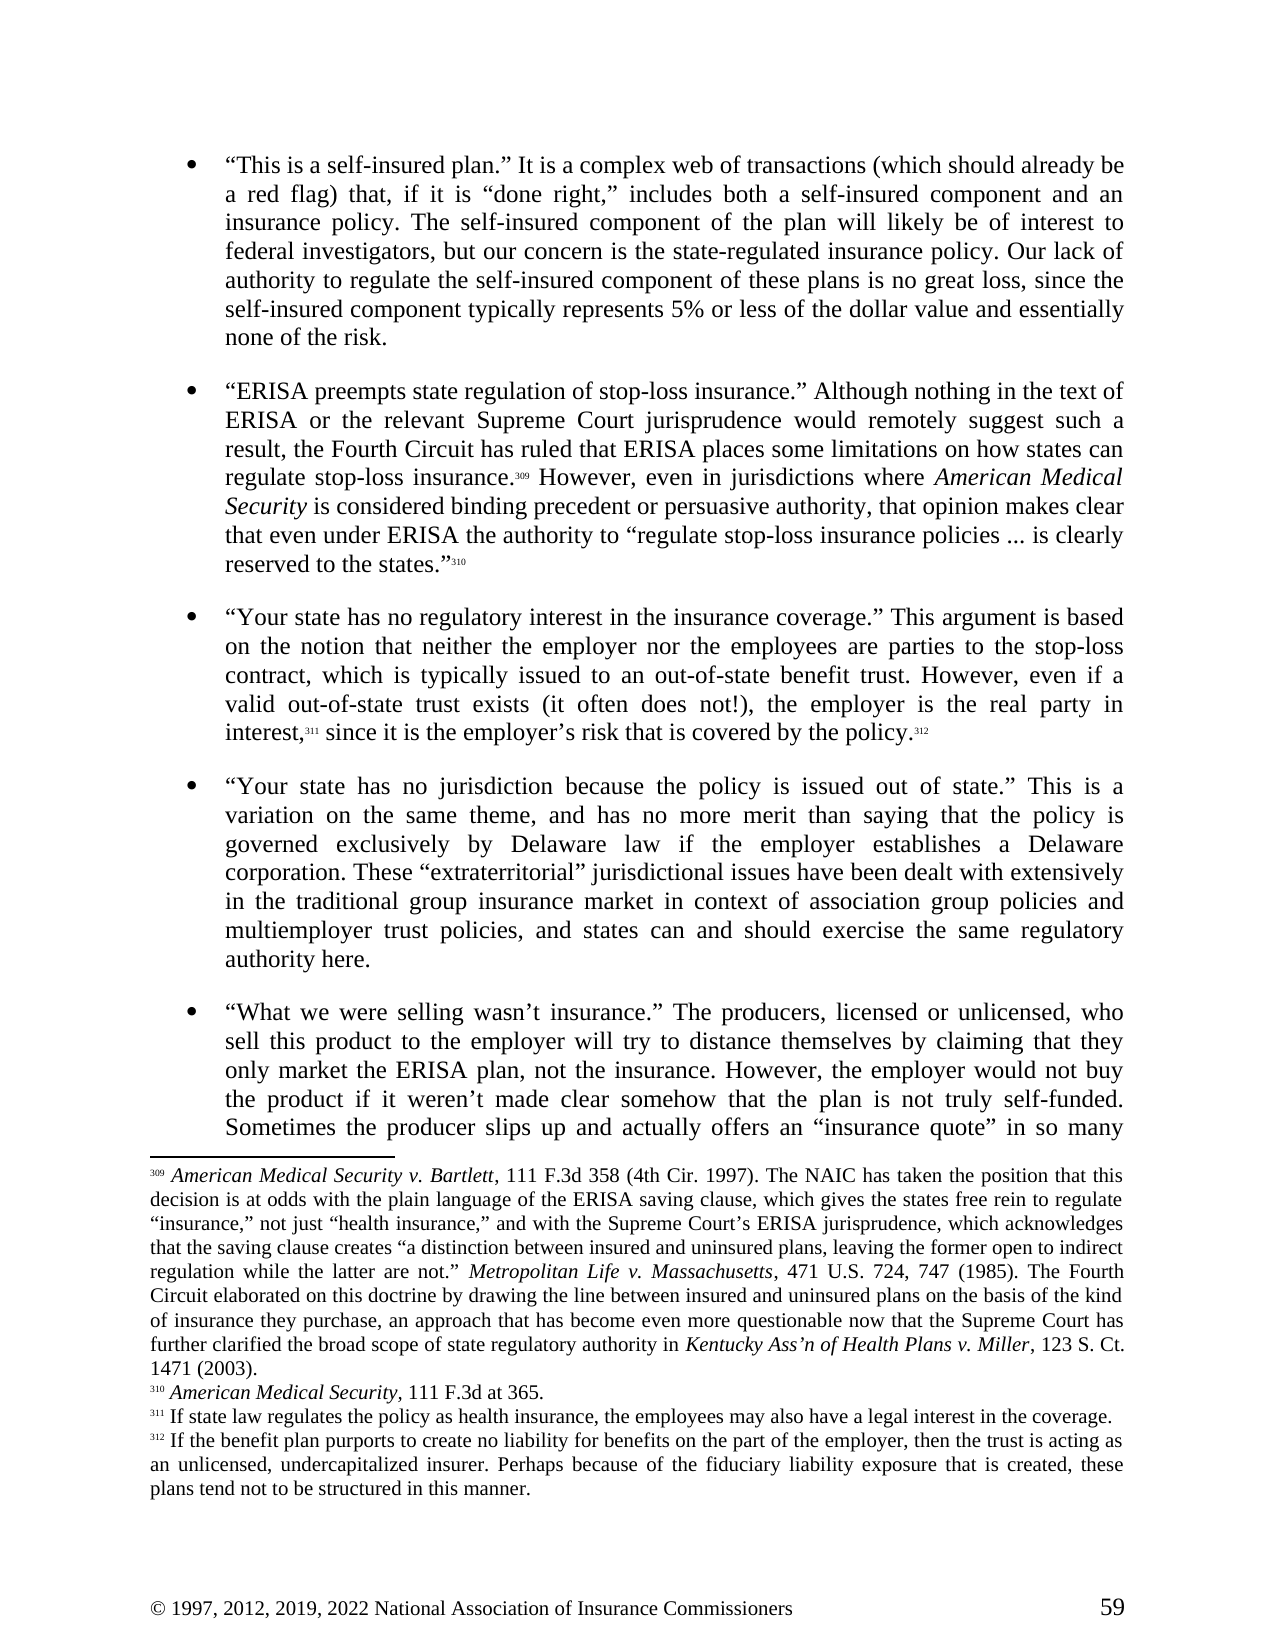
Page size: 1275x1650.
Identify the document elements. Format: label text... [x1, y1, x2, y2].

list “Your state has no regulatory interest in the insurance coverage.” This argument is based on the notion that neither the employer nor the employees are parties to the stop-loss contract, which is typically issued to an out-of-state benefit trust. However, even if a valid out-of-state trust exists (it often does not!), the employer is the real party in interest, since it is the employer’s risk that is covered by the policy. [187, 602, 1125, 746]
list “Your state has no jurisdiction because the policy is issued out of state.” This is a variation on the same theme, and has no more merit than saying that the policy is governed exclusively by Delaware law if the employer establishes a Delaware corporation. These “extraterritorial” jurisdictional issues have been dealt with extensively in the traditional group insurance market in context of association group policies and multiemployer trust policies, and states can and should exercise the same regulatory authority here. [187, 771, 1125, 972]
list “ERISA preempts state regulation of stop-loss insurance.” Although nothing in the text of ERISA or the relevant Supreme Court jurisprudence would remotely suggest such a result, the Fourth Circuit has ruled that ERISA places some limitations on how states can regulate stop-loss insurance. However, even in jurisdictions where American Medical Security is considered binding precedent or persuasive authority, that opinion makes clear that even under ERISA the authority to “regulate stop-loss insurance policies ... is clearly reserved to the states.” [187, 376, 1125, 577]
list “What we were selling wasn’t insurance.” The producers, licensed or unlicensed, who sell this product to the employer will try to distance themselves by claiming that they only market the ERISA plan, not the insurance. However, the employer would not buy the product if it weren’t made clear somehow that the plan is not truly self-funded. Sometimes the producer slips up and actually offers an “insurance quote” in so many words. However, even if the producer avoids that pitfall, somewhere in the marketing or application of materials there will have to be some discussion of the stop-loss coverage. [187, 997, 1125, 1141]
list “This is a self-insured plan.” It is a complex web of transactions (which should already be a red flag) that, if it is “done right,” includes both a self-insured component and an insurance policy. The self-insured component of the plan will likely be of interest to federal investigators, but our concern is the state-regulated insurance policy. Our lack of authority to regulate the self-insured component of these plans is no great loss, since the self-insured component typically represents 5% or less of the dollar value and essentially none of the risk. [187, 150, 1125, 351]
